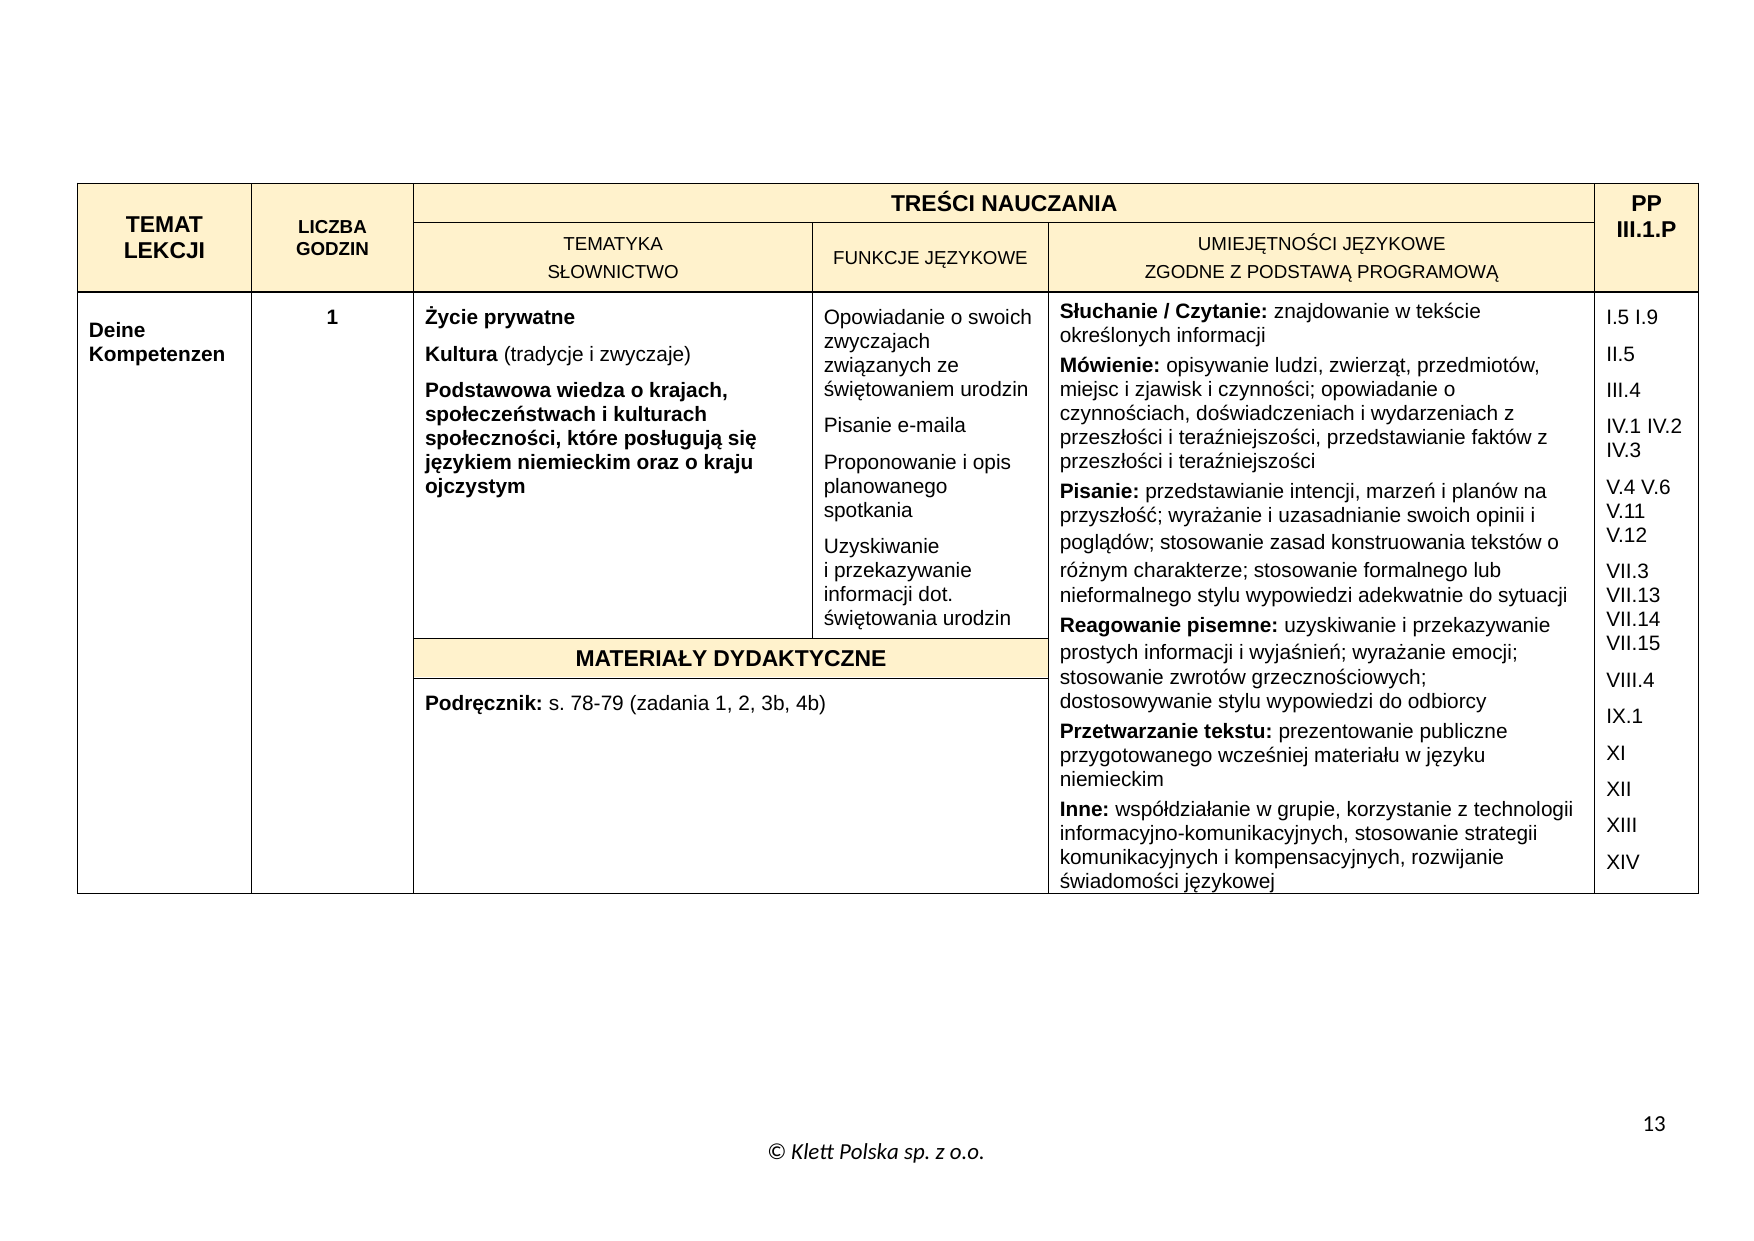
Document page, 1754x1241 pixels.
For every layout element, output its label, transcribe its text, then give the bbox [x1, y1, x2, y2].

table_header LICZBA GODZIN [252, 184, 413, 291]
table_cell 1 [252, 293, 413, 893]
table_cell FUNKCJE JĘZYKOWE [813, 223, 1048, 291]
table_header TEMAT LEKCJI [78, 184, 251, 291]
table_cell I.5 I.9 II.5 III.4 IV.1 IV.2 IV.3 V.4 V.6 V.11 V.12 VII.3 VII.13 VII.14 VII.15 VIII.4 IX.1 XI XII XIII XIV [1595, 293, 1698, 893]
table_cell UMIEJĘTNOŚCI JĘZYKOWE ZGODNE Z PODSTAWĄ PROGRAMOWĄ [1049, 223, 1594, 291]
table_cell TEMATYKA SŁOWNICTWO [414, 223, 812, 291]
table_cell Życie prywatne Kultura (tradycje i zwyczaje) Podstawowa wiedza o krajach, społeczeństwach i kulturach społeczności, które posługują się językiem niemieckim oraz o kraju ojczystym [414, 293, 812, 638]
table_cell Słuchanie / Czytanie: znajdowanie w tekście określonych informacji Mówienie: opisywanie ludzi, zwierząt, przedmiotów, miejsc i zjawisk i czynności; opowiadanie o czynnościach, doświadczeniach i wydarzeniach z przeszłości i teraźniejszości, przedstawianie faktów z przeszłości i teraźniejszości Pisanie: przedstawianie intencji, marzeń i planów na przyszłość; wyrażanie i uzasadnianie swoich opinii i poglądów; stosowanie zasad konstruowania tekstów o różnym charakterze; stosowanie formalnego lub nieformalnego stylu wypowiedzi adekwatnie do sytuacji Reagowanie pisemne: uzyskiwanie i przekazywanie prostych informacji i wyjaśnień; wyrażanie emocji; stosowanie zwrotów grzecznościowych; dostosowywanie stylu wypowiedzi do odbiorcy Przetwarzanie tekstu: prezentowanie publiczne przygotowanego wcześniej materiału w języku niemieckim Inne: współdziałanie w grupie, korzystanie z technologii informacyjno-komunikacyjnych, stosowanie strategii komunikacyjnych i kompensacyjnych, rozwijanie świadomości językowej [1049, 293, 1594, 893]
table_cell MATERIAŁY DYDAKTYCZNE [414, 639, 1048, 677]
table_cell Podręcznik: s. 78-79 (zadania 1, 2, 3b, 4b) [414, 679, 1048, 893]
table_header PP III.1.P [1595, 184, 1698, 291]
table_cell Opowiadanie o swoich zwyczajach związanych ze świętowaniem urodzin Pisanie e-maila Proponowanie i opis planowanego spotkania Uzyskiwanie i przekazywanie informacji dot. świętowania urodzin [813, 293, 1048, 638]
table_cell Deine Kompetenzen [78, 293, 251, 893]
table_header TREŚCI NAUCZANIA [414, 184, 1594, 222]
